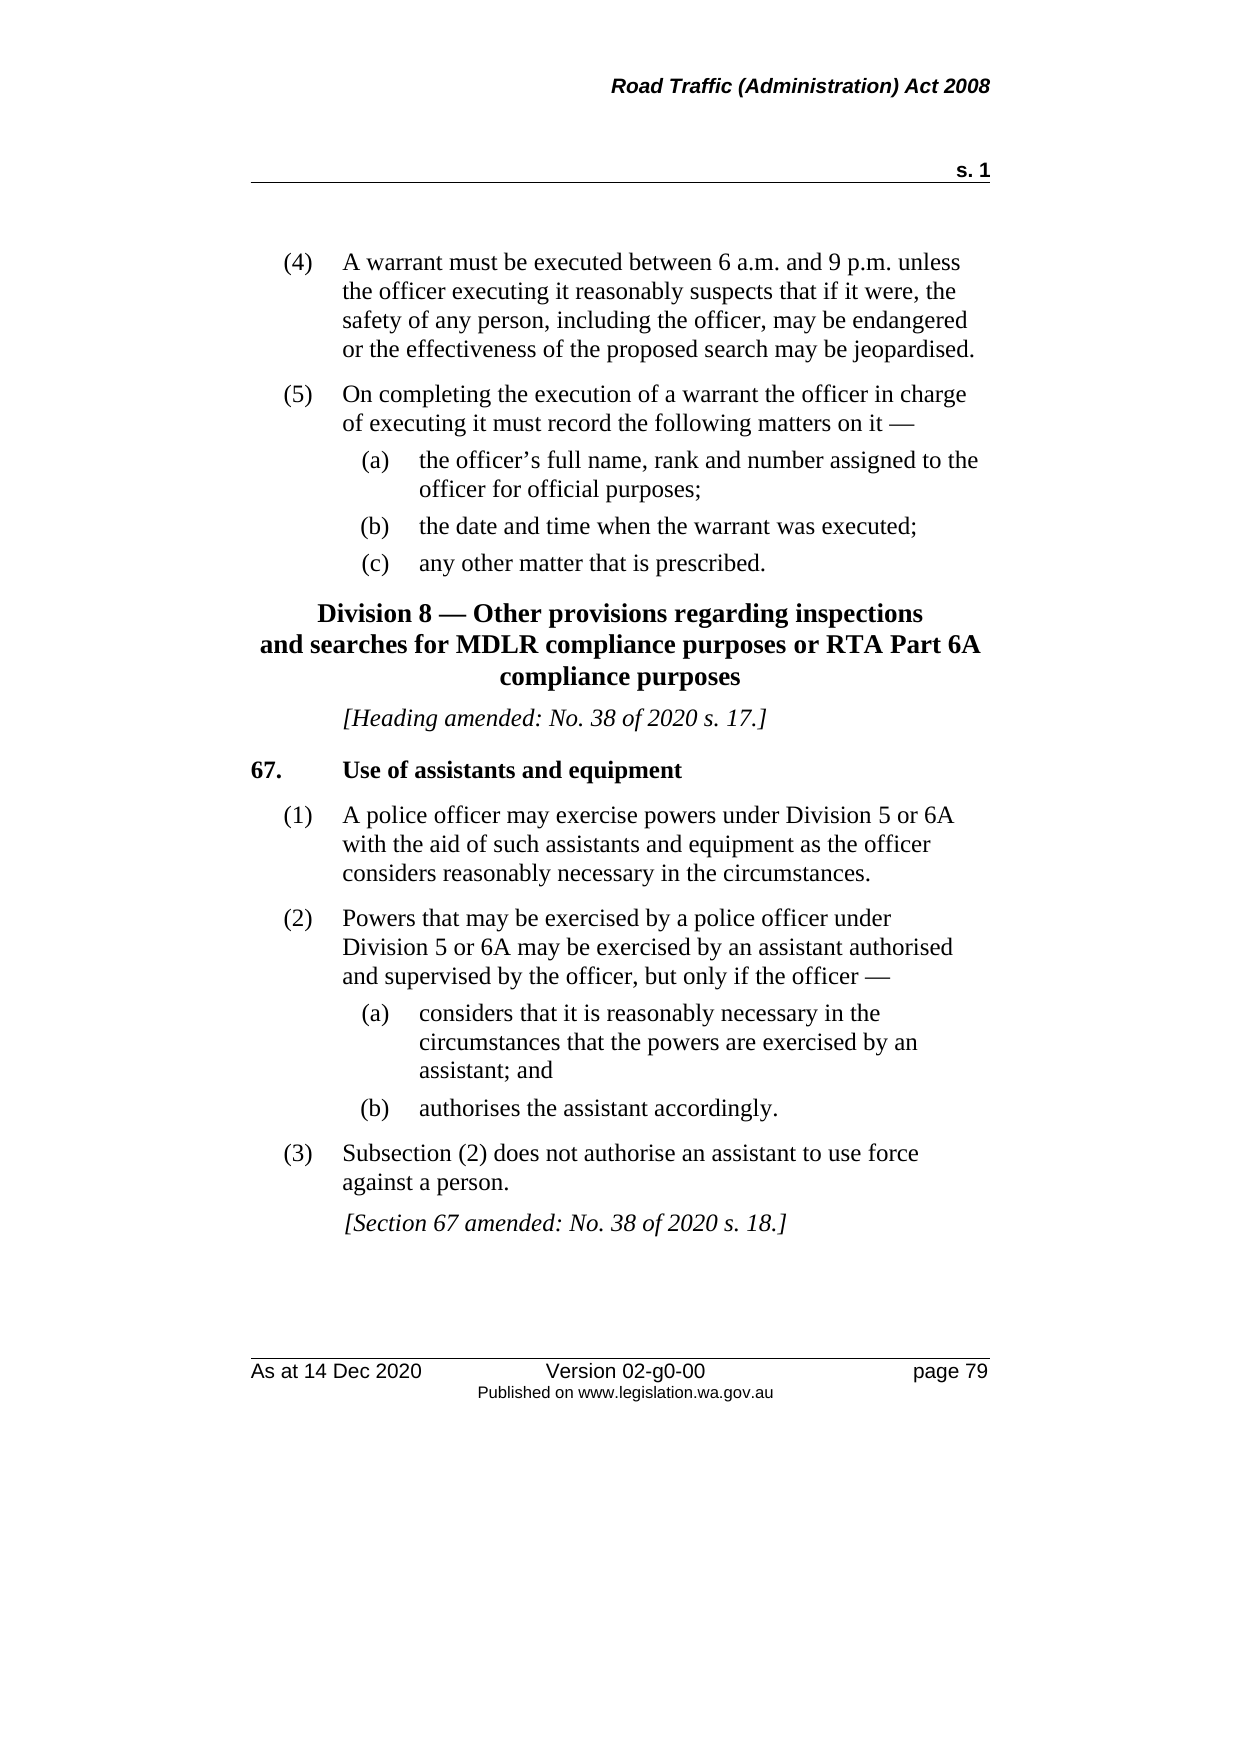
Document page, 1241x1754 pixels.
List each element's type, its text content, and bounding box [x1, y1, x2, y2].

text (b) authorises the assistant accordingly. [251, 1093, 990, 1121]
subtitle [Heading amended: No. 38 of 2020 s. 17.] [251, 703, 990, 732]
text (3) Subsection (2) does not authorise an assistant to use force against a person. [251, 1138, 990, 1196]
text (c) any other matter that is prescribed. [251, 548, 990, 577]
text (5) On completing the execution of a warrant the officer in charge of executing it must record the following matters on it — [251, 379, 990, 437]
text (b) the date and time when the warrant was executed; [251, 511, 990, 539]
text (a) the officer’s full name, rank and number assigned to the officer for official purposes; [251, 445, 990, 502]
text (4) A warrant must be executed between 6 a.m. and 9 p.m. unless the officer executing it reasonably suspects that if it were, the safety of any person, including the officer, may be endangered or the effectiveness of the proposed search may be jeopardised. [251, 247, 990, 362]
text [Section 67 amended: No. 38 of 2020 s. 18.] [251, 1208, 990, 1237]
subtitle 67. Use of assistants and equipment [251, 755, 990, 784]
text (1) A police officer may exercise powers under Division 5 or 6A with the aid of such assistants and equipment as the officer considers reasonably necessary in the circumstances. [251, 801, 990, 887]
text (2) Powers that may be exercised by a police officer under Division 5 or 6A may be exercised by an assistant authorised and supervised by the officer, but only if the officer — [251, 903, 990, 990]
text (a) considers that it is reasonably necessary in the circumstances that the powers are exercised by an assistant; and [251, 998, 990, 1084]
subtitle Division 8 — Other provisions regarding inspections and searches for MDLR compliance purposes or RTA Part 6A compliance purposes [251, 597, 990, 691]
